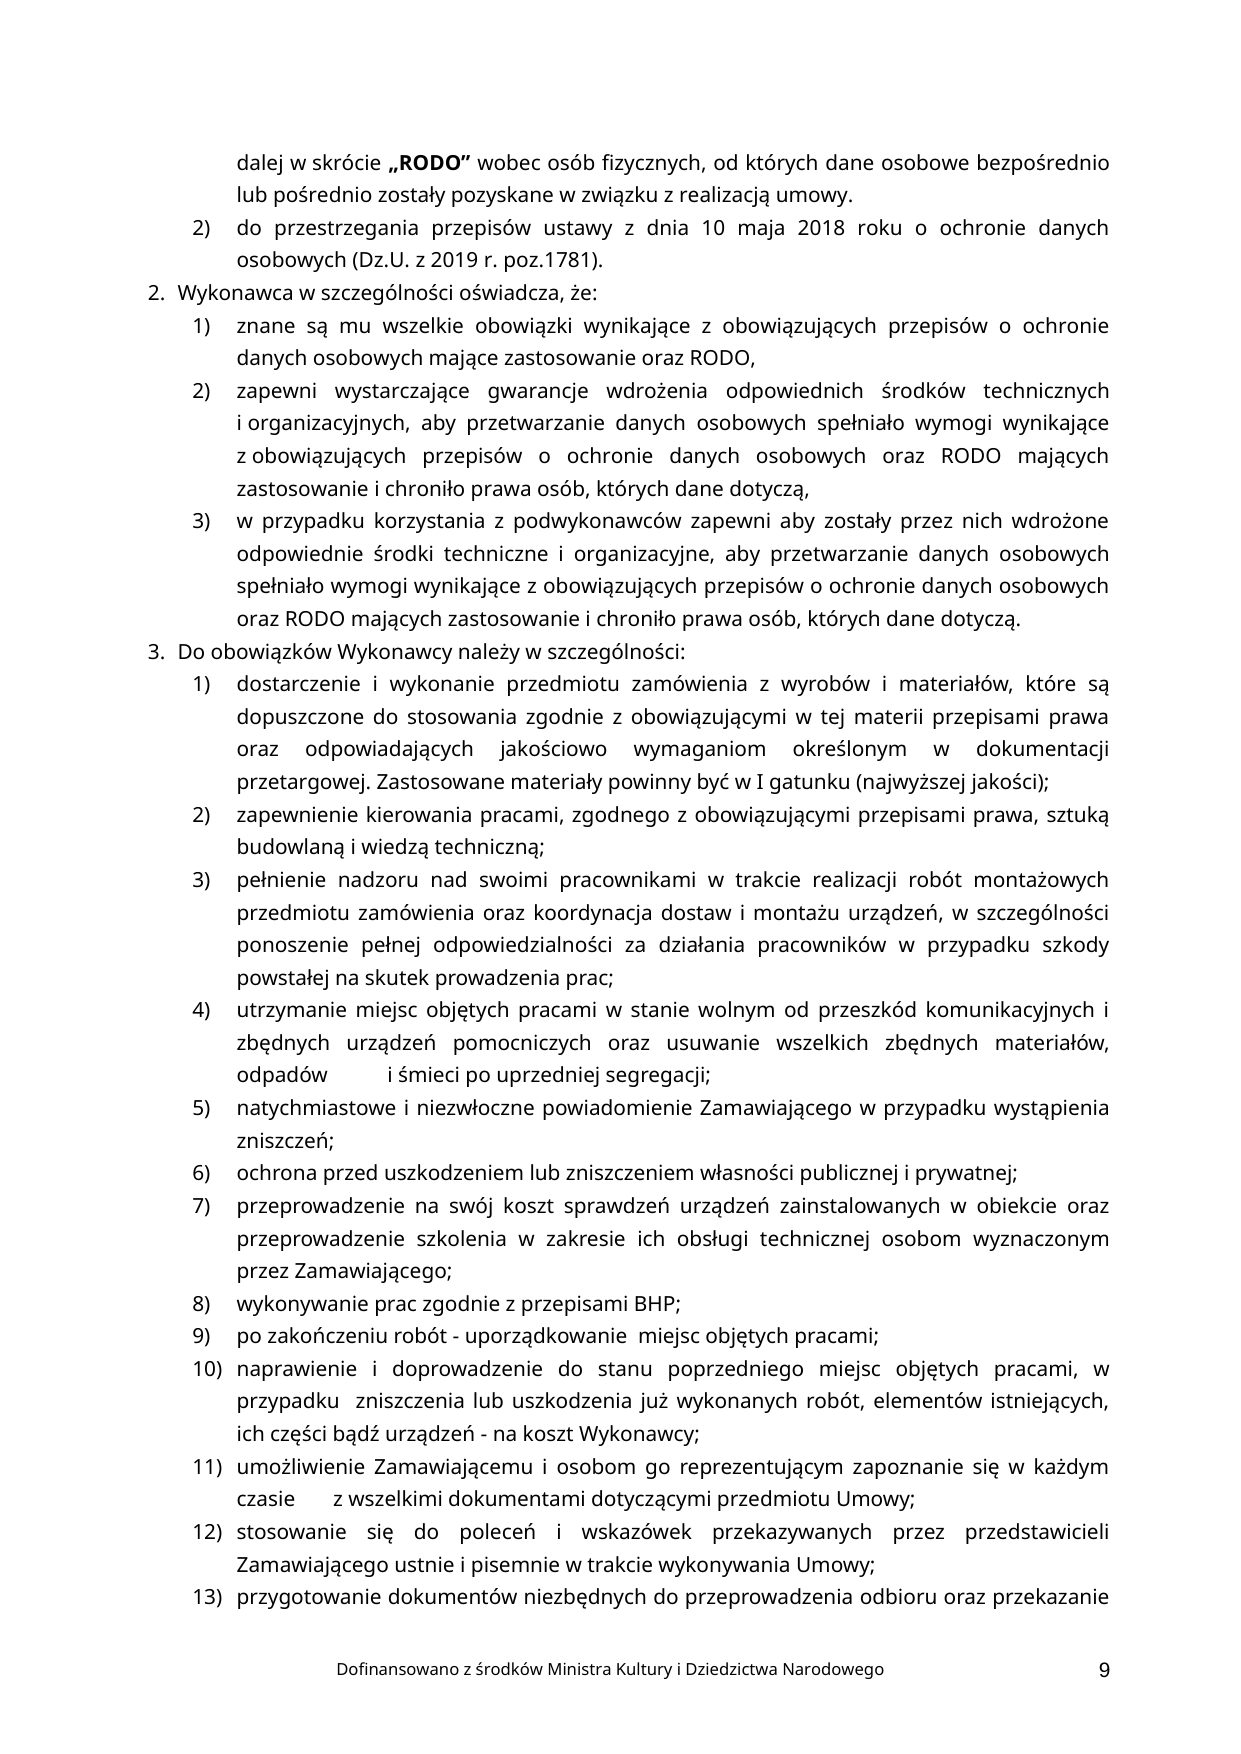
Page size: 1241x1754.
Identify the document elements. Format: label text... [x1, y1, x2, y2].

list zapewni wystarczające gwarancje wdrożenia odpowiednich środków technicznych i organizacyjnych, aby przetwarzanie danych osobowych spełniało wymogi wynikające z obowiązujących przepisów o ochronie danych osobowych oraz RODO mających zastosowanie i chroniło prawa osób, których dane dotyczą, [192, 376, 1110, 502]
list wykonywanie prac zgodnie z przepisami BHP; [192, 1289, 1110, 1317]
list przeprowadzenie na swój koszt sprawdzeń urządzeń zainstalowanych w obiekcie oraz przeprowadzenie szkolenia w zakresie ich obsługi technicznej osobom wyznaczonym przez Zamawiającego; [192, 1191, 1110, 1285]
list umożliwienie Zamawiającemu i osobom go reprezentującym zapoznanie się w każdym czasie z wszelkimi dokumentami dotyczącymi przedmiotu Umowy; [192, 1452, 1110, 1513]
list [192, 1582, 1110, 1611]
list zapewnienie kierowania pracami, zgodnego z obowiązującymi przepisami prawa, sztuką budowlaną i wiedzą techniczną; [192, 800, 1110, 861]
list Wykonawca w szczególności oświadcza, że: [148, 278, 1110, 307]
list do przestrzegania przepisów ustawy z dnia 10 maja 2018 roku o ochronie danych osobowych (Dz.U. z 2019 r. poz.1781). [192, 213, 1110, 274]
list stosowanie się do poleceń i wskazówek przekazywanych przez przedstawicieli Zamawiającego ustnie i pisemnie w trakcie wykonywania Umowy; [192, 1517, 1110, 1578]
list Do obowiązków Wykonawcy należy w szczególności: [148, 637, 1110, 665]
list natychmiastowe i niezwłoczne powiadomienie Zamawiającego w przypadku wystąpienia zniszczeń; [192, 1093, 1110, 1154]
list po zakończeniu robót - uporządkowanie miejsc objętych pracami; [192, 1321, 1110, 1350]
list pełnienie nadzoru nad swoimi pracownikami w trakcie realizacji robót montażowych przedmiotu zamówienia oraz koordynacja dostaw i montażu urządzeń, w szczególności ponoszenie pełnej odpowiedzialności za działania pracowników w przypadku szkody powstałej na skutek prowadzenia prac; [192, 865, 1110, 991]
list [192, 148, 1110, 209]
list naprawienie i doprowadzenie do stanu poprzedniego miejsc objętych pracami, w przypadku zniszczenia lub uszkodzenia już wykonanych robót, elementów istniejących, ich części bądź urządzeń - na koszt Wykonawcy; [192, 1354, 1110, 1448]
list w przypadku korzystania z podwykonawców zapewni aby zostały przez nich wdrożone odpowiednie środki techniczne i organizacyjne, aby przetwarzanie danych osobowych spełniało wymogi wynikające z obowiązujących przepisów o ochronie danych osobowych oraz RODO mających zastosowanie i chroniło prawa osób, których dane dotyczą. [192, 506, 1110, 633]
list ochrona przed uszkodzeniem lub zniszczeniem własności publicznej i prywatnej; [192, 1158, 1110, 1187]
list dostarczenie i wykonanie przedmiotu zamówienia z wyrobów i materiałów, które są dopuszczone do stosowania zgodnie z obowiązującymi w tej materii przepisami prawa oraz odpowiadających jakościowo wymaganiom określonym w dokumentacji przetargowej. Zastosowane materiały powinny być w I gatunku (najwyższej jakości); [192, 669, 1110, 796]
list znane są mu wszelkie obowiązki wynikające z obowiązujących przepisów o ochronie danych osobowych mające zastosowanie oraz RODO, [192, 311, 1110, 372]
list utrzymanie miejsc objętych pracami w stanie wolnym od przeszkód komunikacyjnych i zbędnych urządzeń pomocniczych oraz usuwanie wszelkich zbędnych materiałów, odpadów i śmieci po uprzedniej segregacji; [192, 995, 1110, 1089]
